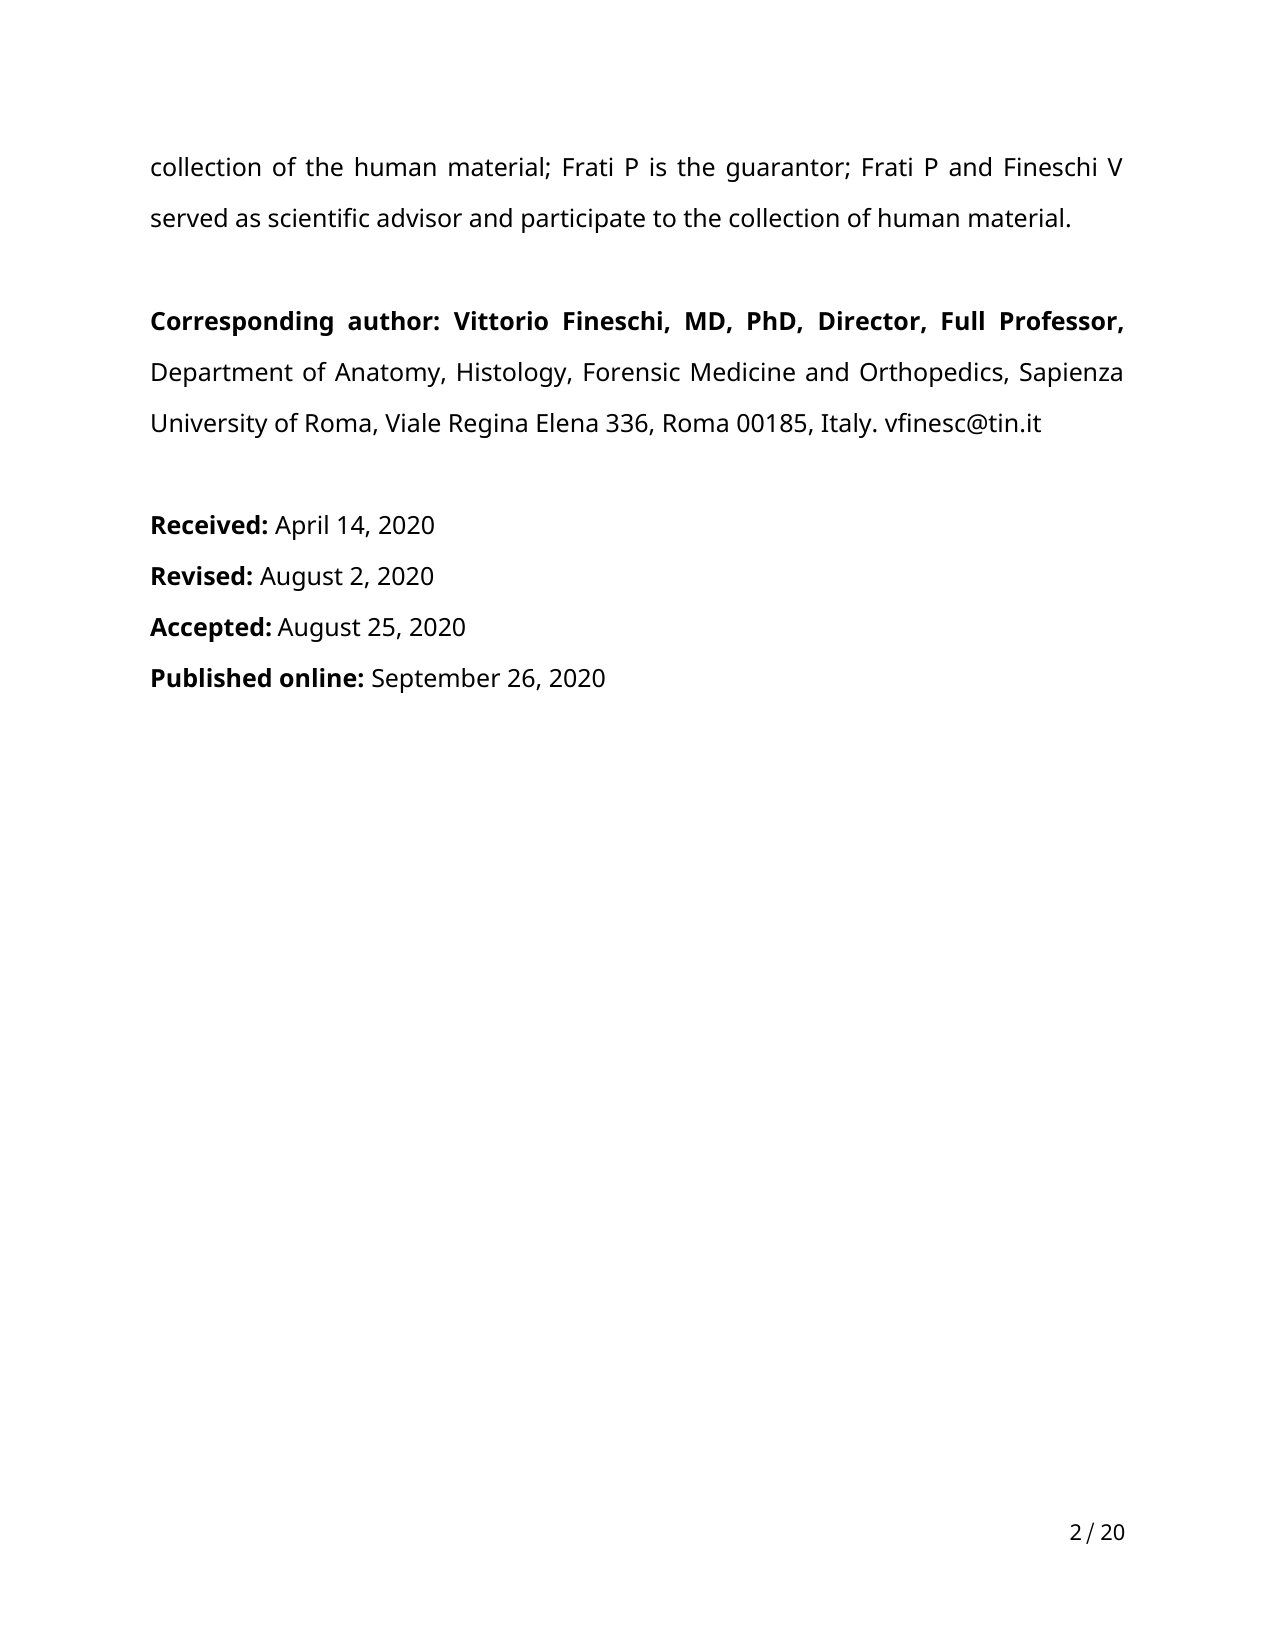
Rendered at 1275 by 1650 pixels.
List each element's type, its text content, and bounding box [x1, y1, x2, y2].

text Accepted: August 25, 2020 [150, 609, 1125, 643]
text Corresponding author: Vittorio Fineschi, MD, PhD, Director, Full Professor, Department of Anatomy, Histology, Forensic Medicine and Orthopedics, Sapienza University of Roma, Viale Regina Elena 336, Roma 00185, Italy. vfinesc@tin.it [150, 303, 1125, 439]
text Published online: September 26, 2020 [150, 660, 1125, 694]
text Revised: August 2, 2020 [150, 558, 1125, 592]
text Received: April 14, 2020 [150, 507, 1125, 541]
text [150, 150, 1125, 235]
